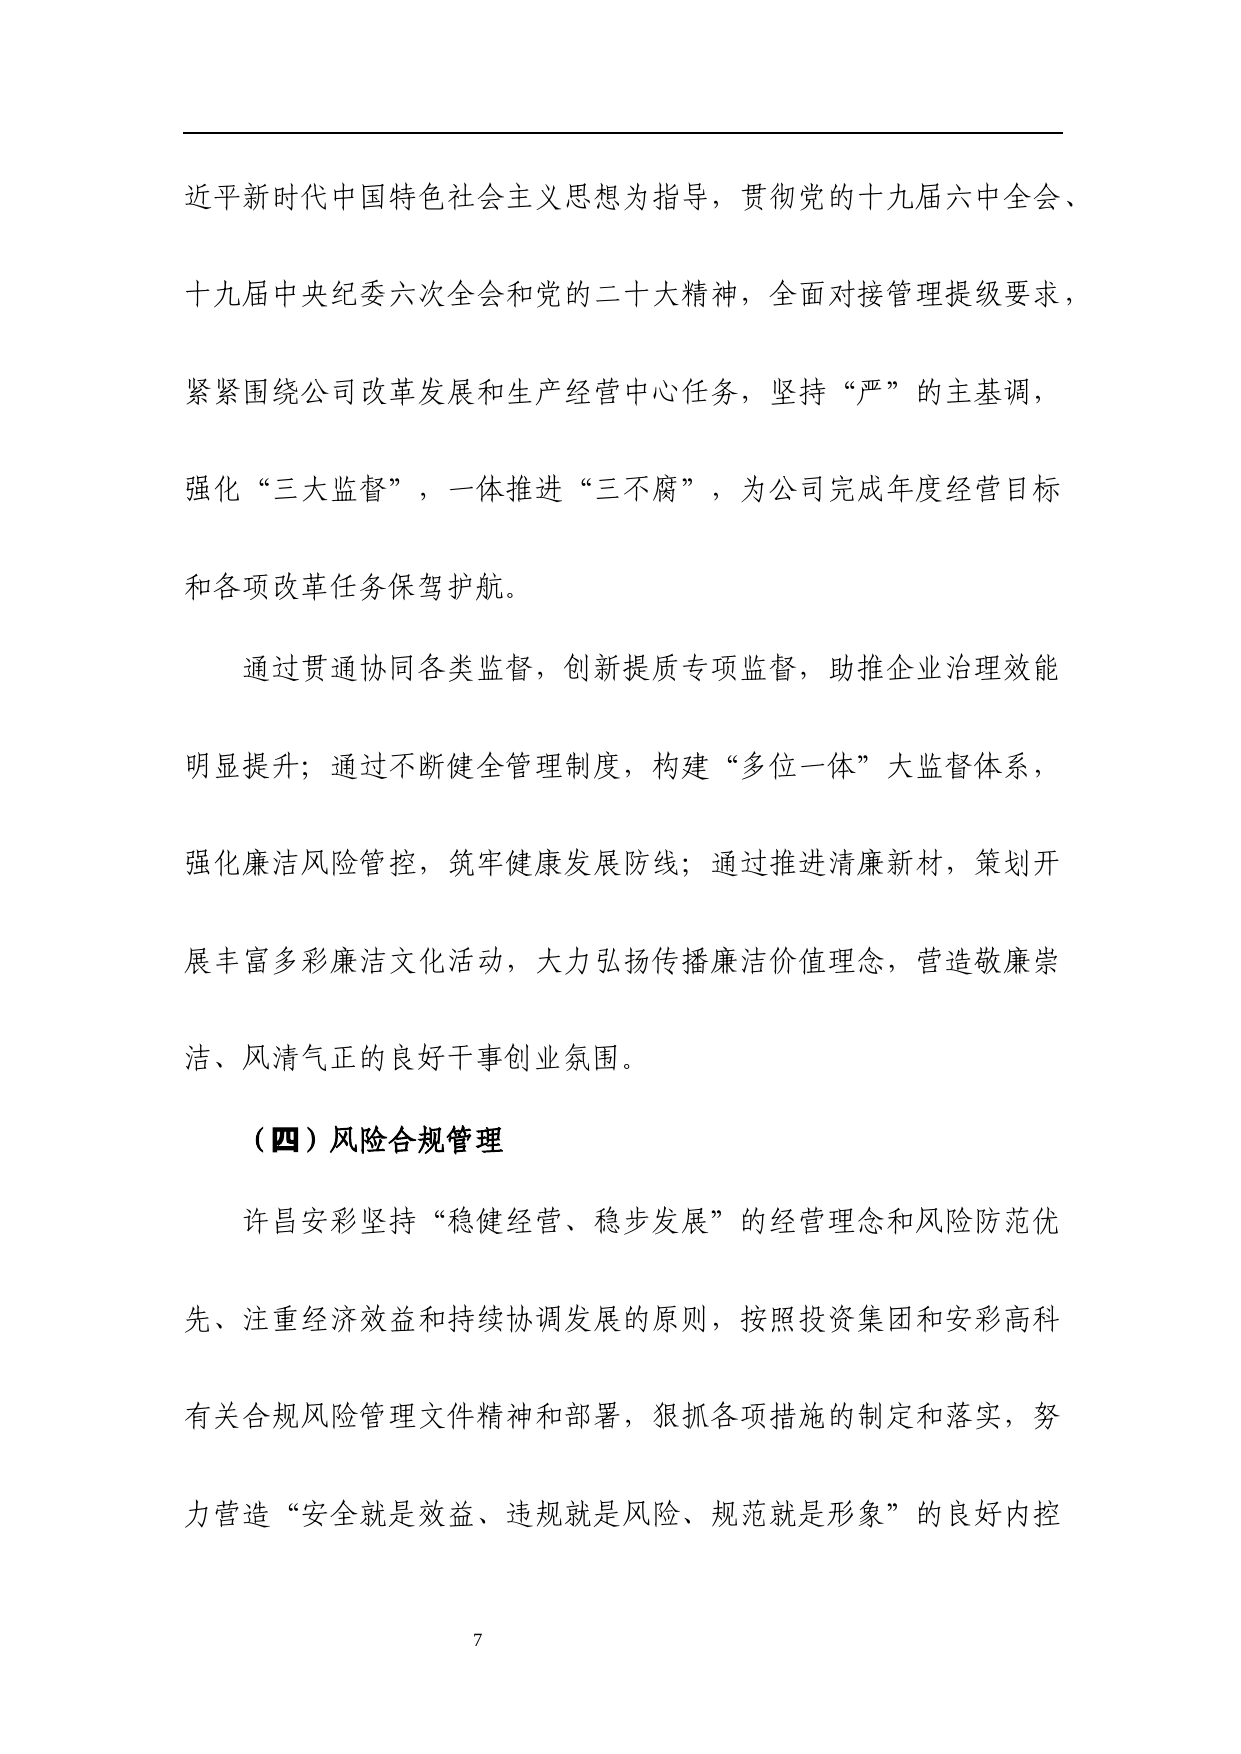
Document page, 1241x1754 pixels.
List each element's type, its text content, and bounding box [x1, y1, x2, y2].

text （四）风险合规管理 [183, 1105, 1063, 1170]
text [183, 1187, 1063, 1544]
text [183, 162, 1063, 617]
text 通过贯通协同各类监督，创新提质专项监督，助推企业治理效能明显提升；通过不断健全管理制度，构建“多位一体”大监督体系，强化廉洁风险管控，筑牢健康发展防线；通过推进清廉新材，策划开展丰富多彩廉洁文化活动，大力弘扬传播廉洁价值理念，营造敬廉崇洁、风清气正的良好干事创业氛围。 [183, 633, 1063, 1088]
